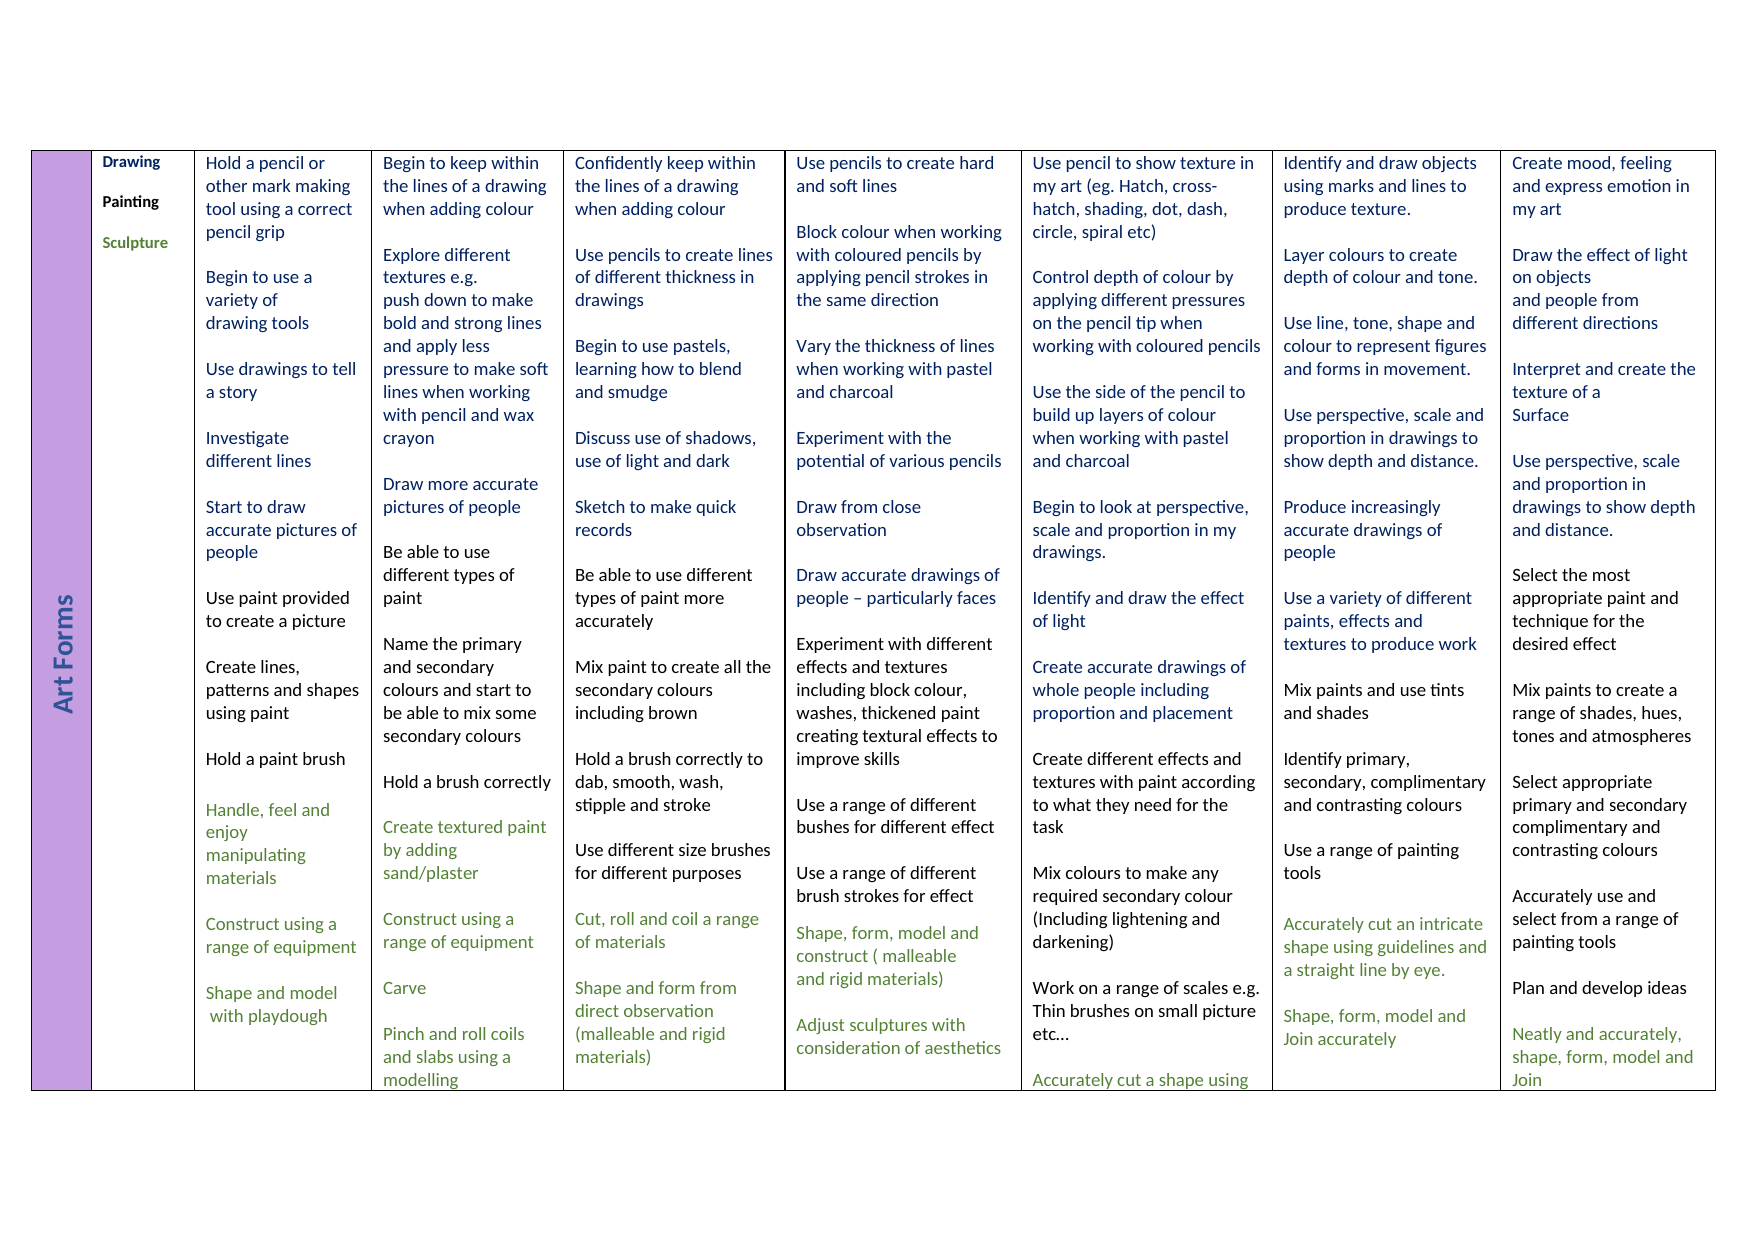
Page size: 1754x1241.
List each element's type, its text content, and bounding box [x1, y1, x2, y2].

table_cell Art Forms [32, 151, 91, 1090]
table_cell Use pencil to show texture in my art (eg. Hatch, cross-hatch, shading, dot, dash, circle, spiral etc) Control depth of colour by applying different pressures on the pencil tip when working with coloured pencils Use the side of the pencil to build up layers of colour when working with pastel and charcoal Begin to look at perspective, scale and proportion in my drawings. Identify and draw the effect of light Create accurate drawings of whole people including proportion and placement Create different effects and textures with paint according to what they need for the task Mix colours to make any required secondary colour (Including lightening and darkening) Work on a range of scales e.g. Thin brushes on small picture etc… Accurately cut a shape using guidelines. Show patterns / textures [1022, 151, 1272, 1090]
table_cell Confidently keep within the lines of a drawing when adding colour Use pencils to create lines of different thickness in drawings Begin to use pastels, learning how to blend and smudge Discuss use of shadows, use of light and dark Sketch to make quick records Be able to use different types of paint more accurately Mix paint to create all the secondary colours including brown Hold a brush correctly to dab, smooth, wash, stipple and stroke Use different size brushes for different purposes Cut, roll and coil a range of materials Shape and form from direct observation (malleable and rigid materials) Use some decorative techniques [564, 151, 784, 1090]
table_cell Create mood, feeling and express emotion in my art Draw the effect of light on objects and people from different directions Interpret and create the texture of a Surface Use perspective, scale and proportion in drawings to show depth and distance. Select the most appropriate paint and technique for the desired effect Mix paints to create a range of shades, hues, tones and atmospheres Select appropriate primary and secondary complimentary and contrasting colours Accurately use and select from a range of painting tools Plan and develop ideas Neatly and accurately, shape, form, model and Join Show emotion through body language [1501, 151, 1715, 1090]
table_cell Drawing Painting Sculpture [92, 151, 194, 1090]
table_cell Begin to keep within the lines of a drawing when adding colour Explore different textures e.g. push down to make bold and strong lines and apply less pressure to make soft lines when working with pencil and wax crayon Draw more accurate pictures of people Be able to use different types of paint Name the primary and secondary colours and start to be able to mix some secondary colours Hold a brush correctly Create textured paint by adding sand/plaster Construct using a range of equipment Carve Pinch and roll coils and slabs using a modelling media [372, 151, 563, 1090]
table_cell Identify and draw objects using marks and lines to produce texture. Layer colours to create depth of colour and tone. Use line, tone, shape and colour to represent figures and forms in movement. Use perspective, scale and proportion in drawings to show depth and distance. Produce increasingly accurate drawings of people Use a variety of different paints, effects and textures to produce work Mix paints and use tints and shades Identify primary, secondary, complimentary and contrasting colours Use a range of painting tools Accurately cut an intricate shape using guidelines and a straight line by eye. Shape, form, model and Join accurately [1273, 151, 1500, 1090]
table_cell Use pencils to create hard and soft lines Block colour when working with coloured pencils by applying pencil strokes in the same direction Vary the thickness of lines when working with pastel and charcoal Experiment with the potential of various pencils Draw from close observation Draw accurate drawings of people – particularly faces Experiment with different effects and textures including block colour, washes, thickened paint creating textural effects to improve skills Use a range of different bushes for different effect Use a range of different brush strokes for effect Shape, form, model and construct ( malleable and rigid materials) Adjust sculptures with consideration of aesthetics [786, 151, 1021, 1090]
table_cell Hold a pencil or other mark making tool using a correct pencil grip Begin to use a variety of drawing tools Use drawings to tell a story Investigate different lines Start to draw accurate pictures of people Use paint provided to create a picture Create lines, patterns and shapes using paint Hold a paint brush Handle, feel and enjoy manipulating materials Construct using a range of equipment Shape and model with playdough [195, 151, 371, 1090]
